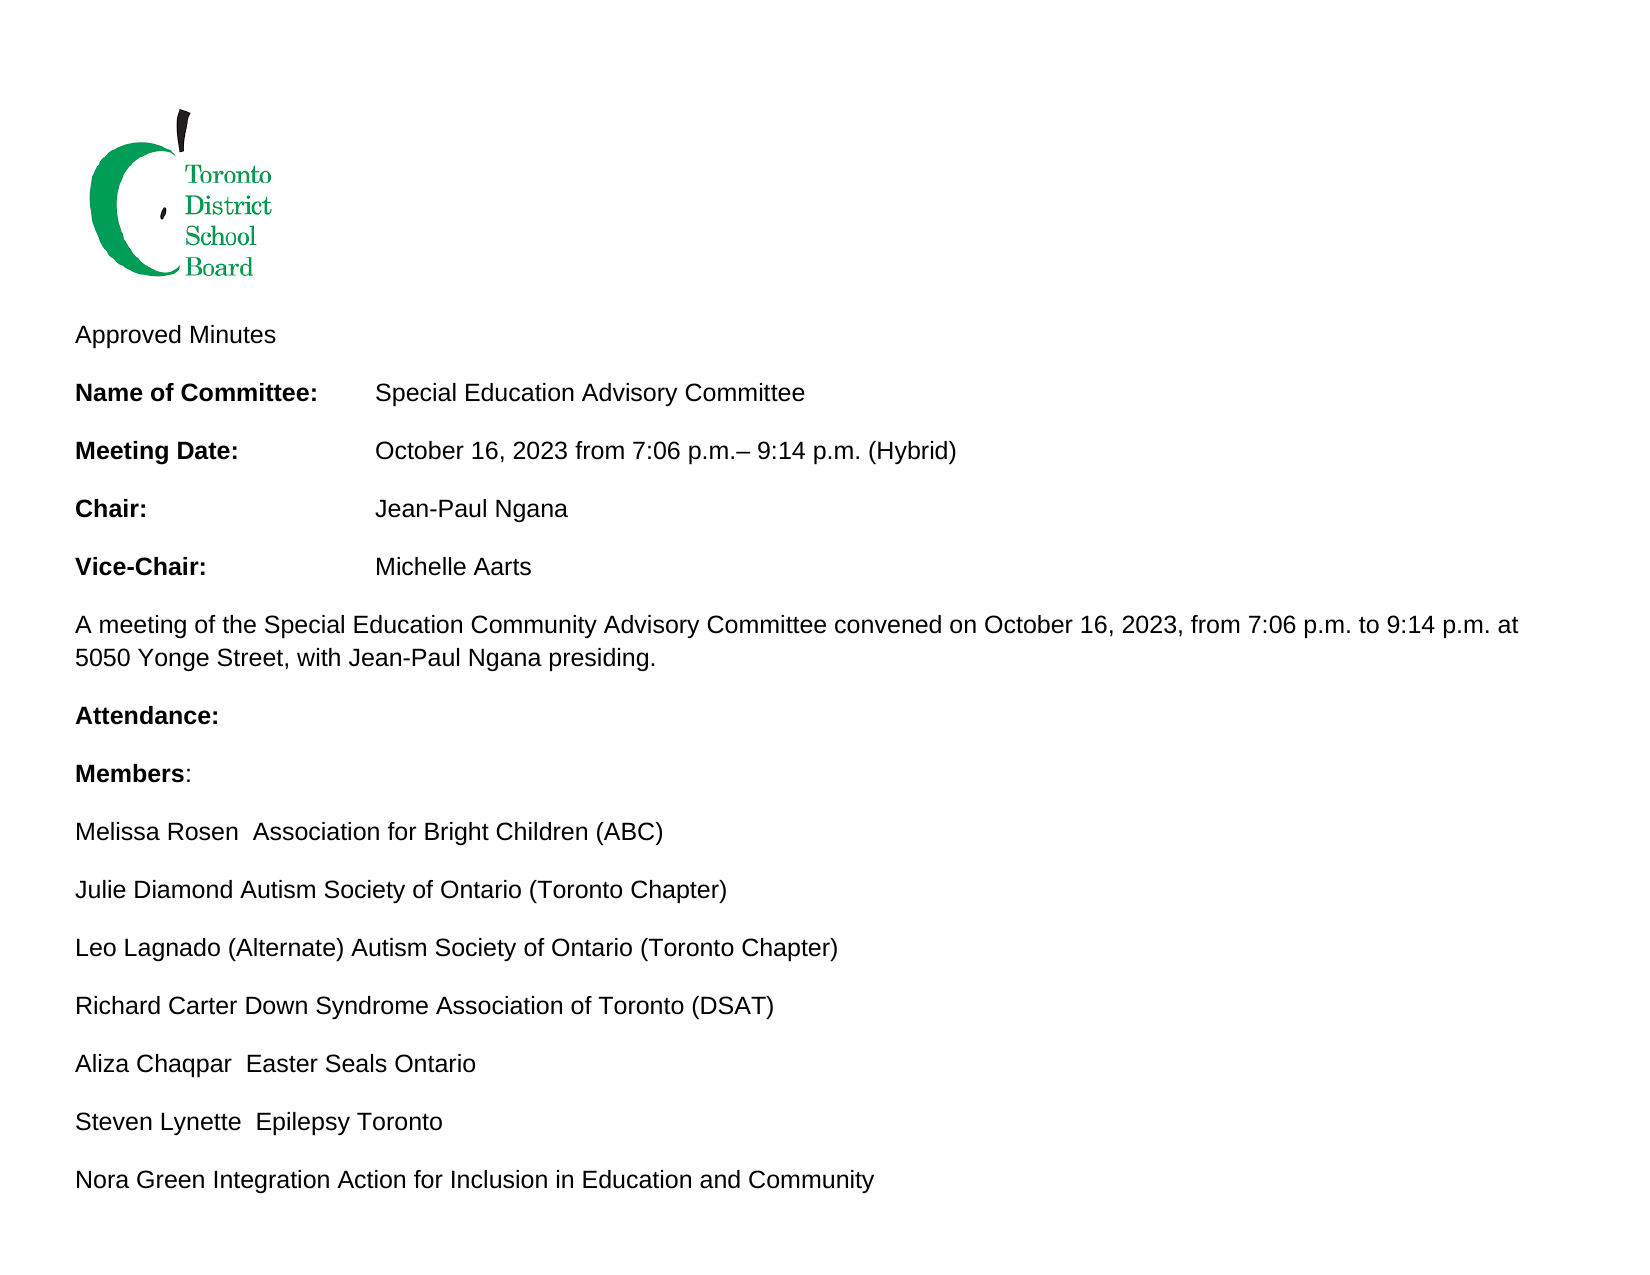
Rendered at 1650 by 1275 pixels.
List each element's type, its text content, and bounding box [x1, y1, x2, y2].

text Members: [75, 759, 1575, 788]
text Melissa Rosen Association for Bright Children (ABC) [75, 817, 1575, 846]
text Leo Lagnado (Alternate) Autism Society of Ontario (Toronto Chapter) [75, 933, 1575, 962]
picture [75, 100, 284, 291]
text Chair: Jean-Paul Ngana [75, 494, 1575, 522]
text Aliza Chaqpar Easter Seals Ontario [75, 1049, 1575, 1078]
text Vice-Chair: Michelle Aarts [75, 552, 1575, 581]
text A meeting of the Special Education Community Advisory Committee convened on October 16, 2023, from 7:06 p.m. to 9:14 p.m. at 5050 Yonge Street, with Jean-Paul Ngana presiding. [75, 610, 1575, 672]
text Name of Committee: Special Education Advisory Committee [75, 378, 1575, 406]
text Approved Minutes [75, 320, 1575, 348]
text Meeting Date: October 16, 2023 from 7:06 p.m.– 9:14 p.m. (Hybrid) [75, 436, 1575, 464]
text Julie Diamond Autism Society of Ontario (Toronto Chapter) [75, 875, 1575, 904]
text Richard Carter Down Syndrome Association of Toronto (DSAT) [75, 991, 1575, 1020]
text Steven Lynette Epilepsy Toronto [75, 1107, 1575, 1136]
text Nora Green Integration Action for Inclusion in Education and Community [75, 1165, 1575, 1194]
text Attendance: [75, 701, 1575, 729]
